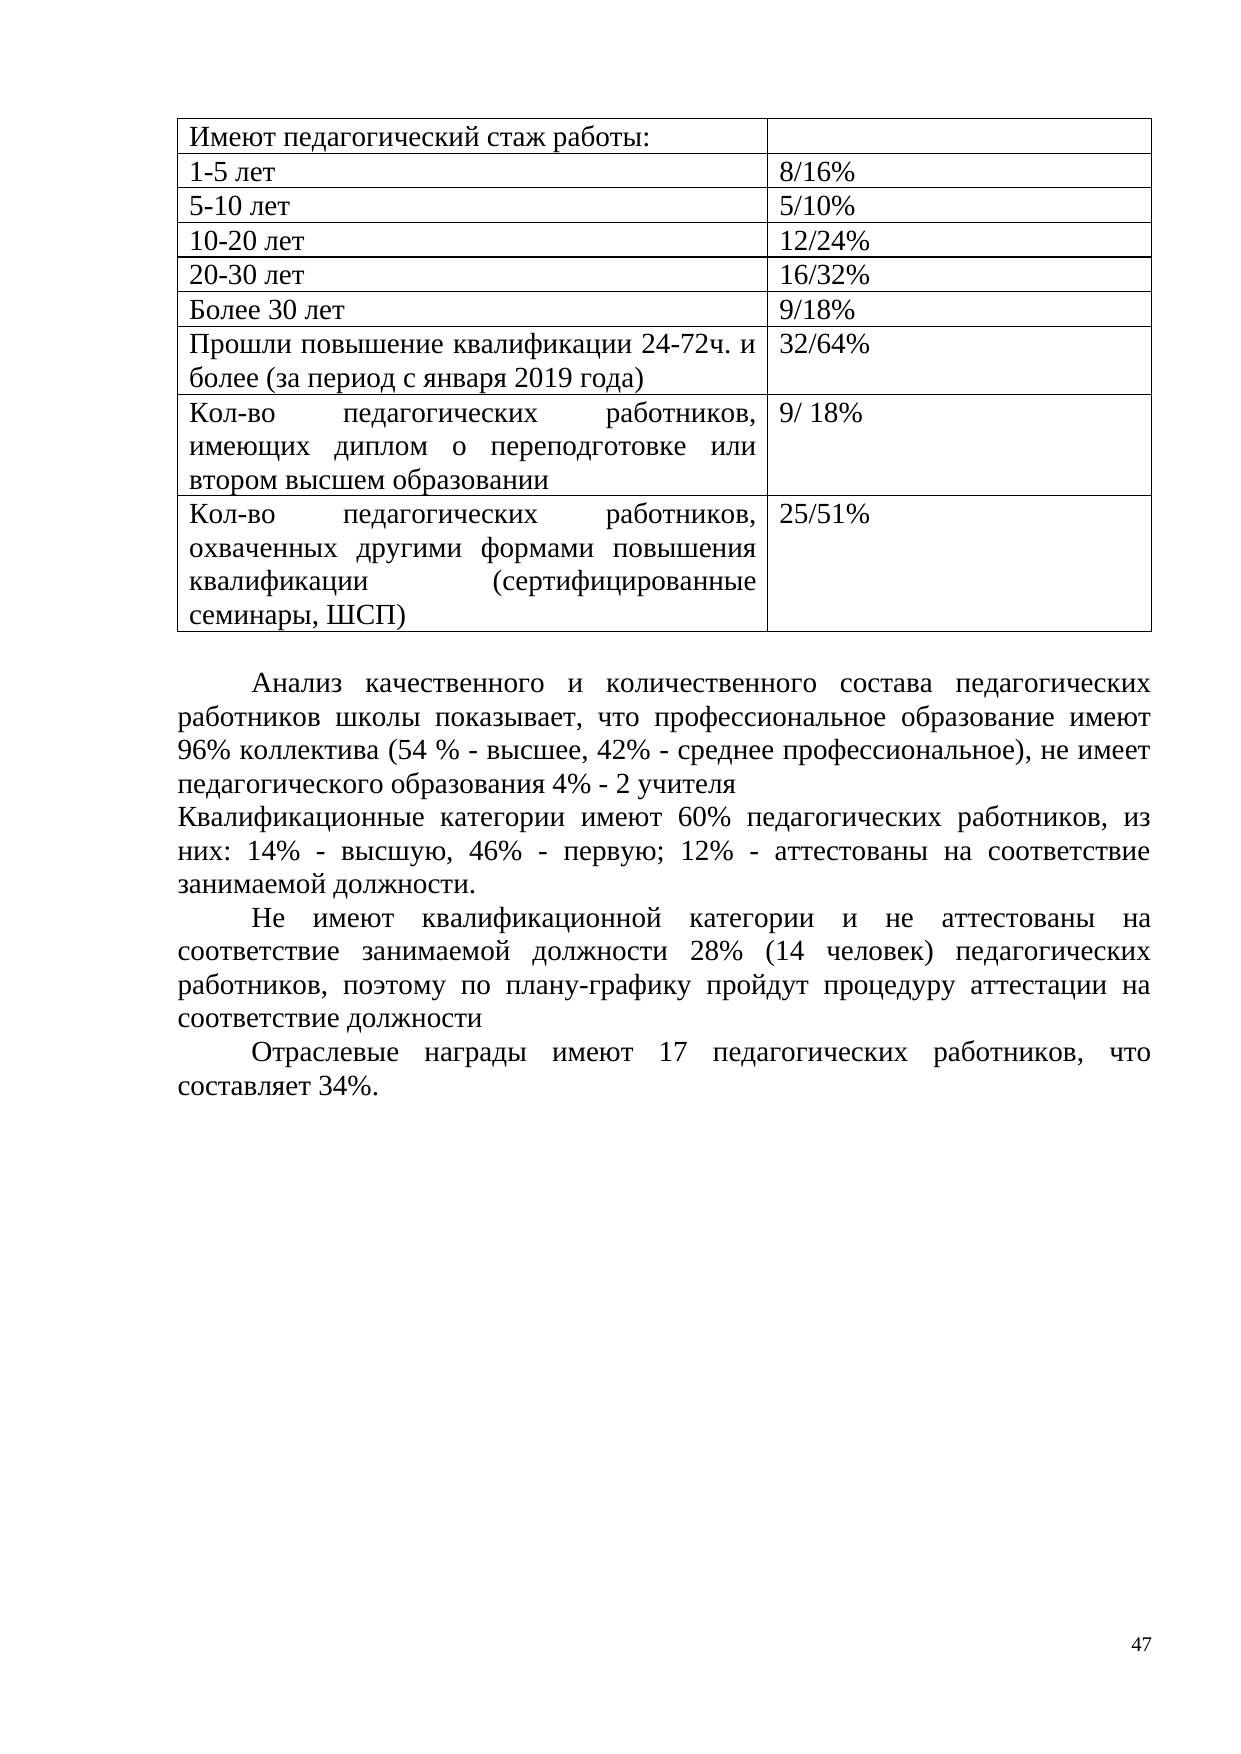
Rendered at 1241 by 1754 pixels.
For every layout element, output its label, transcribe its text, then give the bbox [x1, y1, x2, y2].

text Не имеют квалификационной категории и не аттестованы на соответствие занимаемой должности 28% (14 человек) педагогических работников, поэтому по плану-графику пройдут процедуру аттестации на соответствие должности [177, 900, 1152, 1034]
table_cell 16/32% [768, 258, 1151, 291]
table_cell 1-5 лет [178, 154, 767, 187]
text Анализ качественного и количественного состава педагогических работников школы показывает, что профессиональное образование имеют 96% коллектива (54 % - высшее, 42% - среднее профессиональное), не имеет педагогического образования 4% - 2 учителя [177, 665, 1152, 799]
table_cell Кол-во педагогических работников, имеющих диплом о переподготовке или втором высшем образовании [178, 395, 767, 495]
table_cell 12/24% [768, 223, 1151, 256]
table_cell 20-30 лет [178, 258, 767, 291]
table_cell 10-20 лет [178, 223, 767, 256]
table_cell 5/10% [768, 188, 1151, 222]
text Квалификационные категории имеют 60% педагогических работников, из них: 14% - высшую, 46% - первую; 12% - аттестованы на соответствие занимаемой должности. [177, 799, 1152, 900]
table_cell Прошли повышение квалификации 24-72ч. и более (за период с января 2019 года) [178, 327, 767, 394]
table_cell 9/ 18% [768, 395, 1151, 495]
table_cell 32/64% [768, 327, 1151, 394]
table_cell [768, 119, 1151, 153]
table_cell Более 30 лет [178, 292, 767, 326]
table_cell 5-10 лет [178, 188, 767, 222]
table_cell 25/51% [768, 496, 1151, 631]
table_cell Кол-во педагогических работников, охваченных другими формами повышения квалификации (сертифицированные семинары, ШСП) [178, 496, 767, 631]
table_cell 8/16% [768, 154, 1151, 187]
table_cell Имеют педагогический стаж работы: [178, 119, 767, 153]
text Отраслевые награды имеют 17 педагогических работников, что составляет 34%. [177, 1034, 1152, 1101]
table_cell 9/18% [768, 292, 1151, 326]
